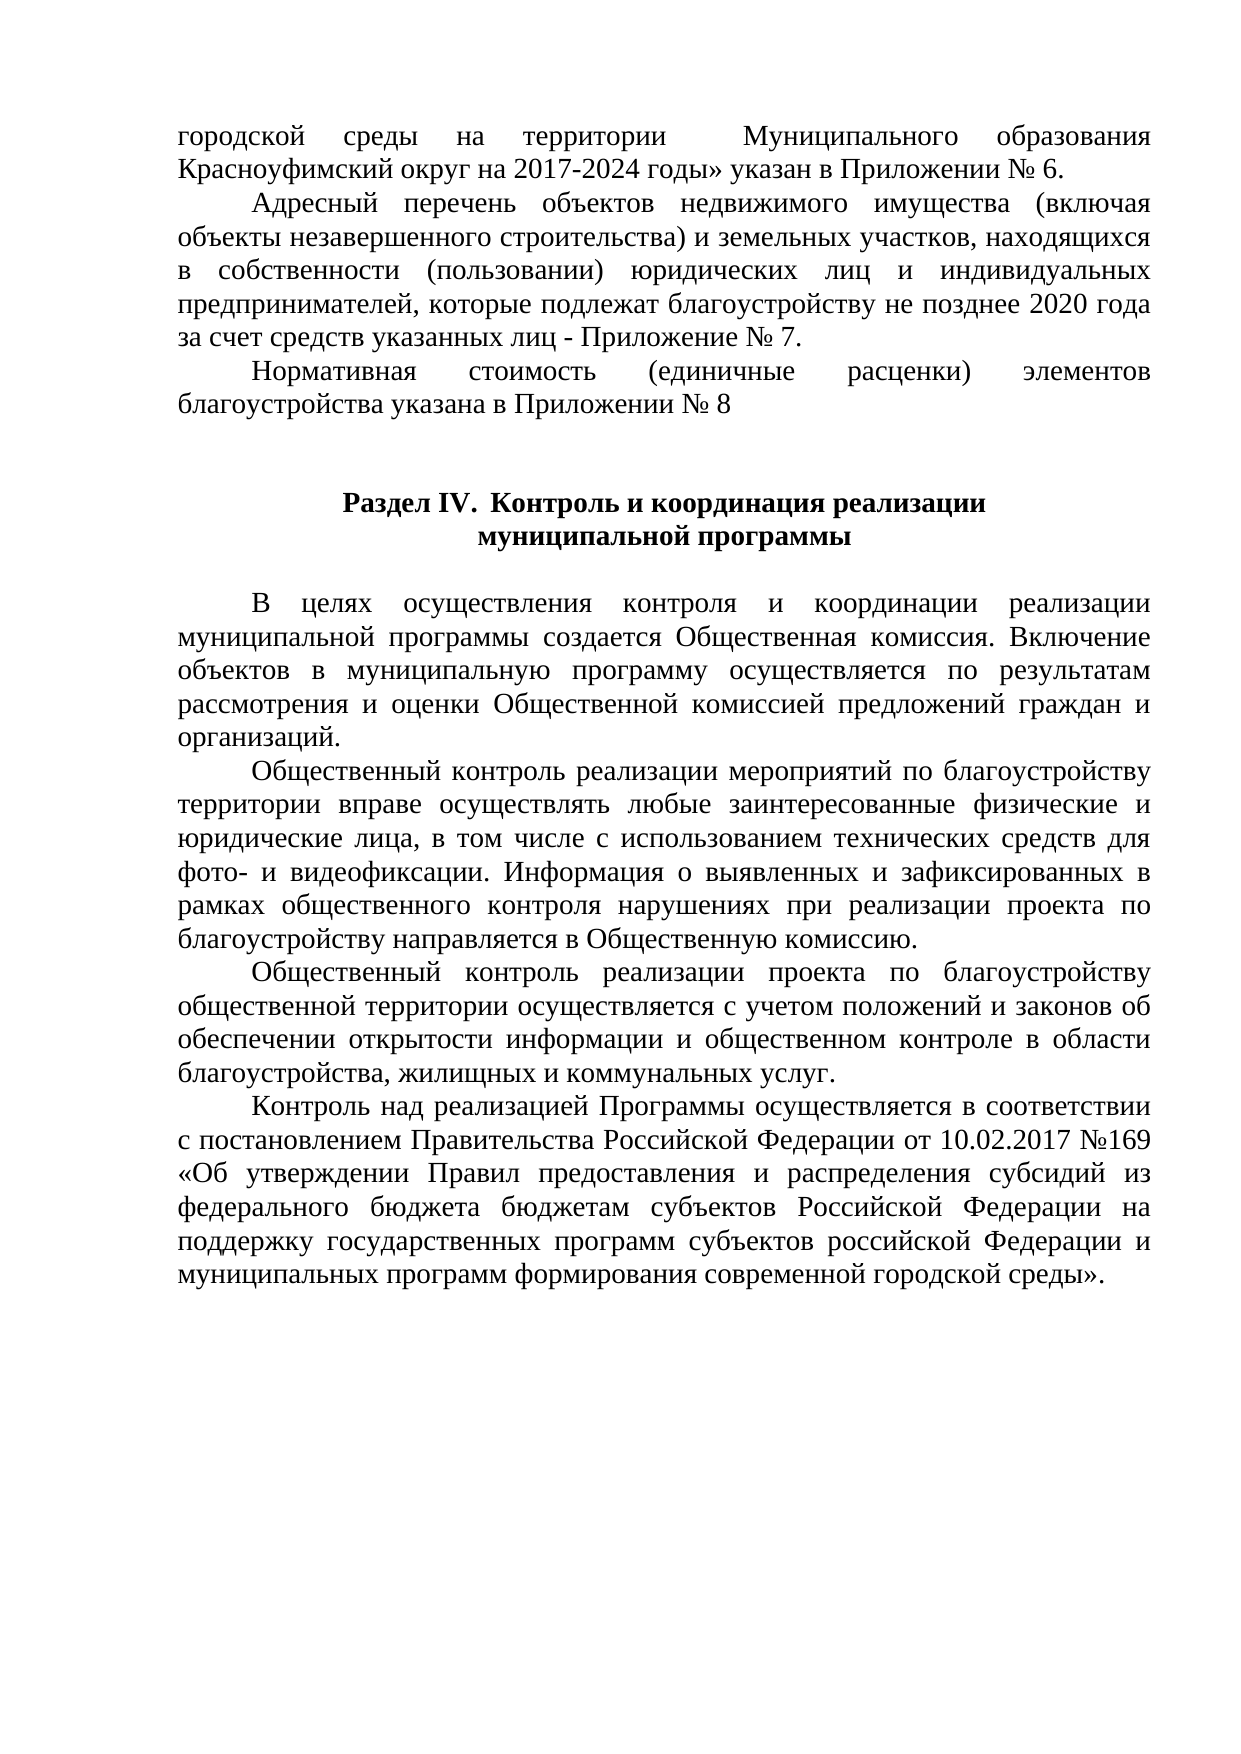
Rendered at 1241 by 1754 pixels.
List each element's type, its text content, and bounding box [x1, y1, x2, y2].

list Нормативная стоимость (единичные расценки) элементов благоустройства указана в Приложении № 8 [177, 353, 1152, 420]
list муниципальной программы [177, 518, 1152, 552]
list Общественный контроль реализации проекта по благоустройству общественной территории осуществляется с учетом положений и законов об обеспечении открытости информации и общественном контроле в области благоустройства, жилищных и коммунальных услуг. [177, 954, 1152, 1088]
list Контроль и координация реализации [177, 485, 1152, 518]
list В целях осуществления контроля и координации реализации муниципальной программы создается Общественная комиссия. Включение объектов в муниципальную программу осуществляется по результатам рассмотрения и оценки Общественной комиссией предложений граждан и организаций. [177, 585, 1152, 753]
list Контроль над реализацией Программы осуществляется в соответствии с постановлением Правительства Российской Федерации от 10.02.2017 №169 «Об утверждении Правил предоставления и распределения субсидий из федерального бюджета бюджетам субъектов Российской Федерации на поддержку государственных программ субъектов российской Федерации и муниципальных программ формирования современной городской среды». [177, 1088, 1152, 1290]
list Общественный контроль реализации мероприятий по благоустройству территории вправе осуществлять любые заинтересованные физические и юридические лица, в том числе с использованием технических средств для фото- и видеофиксации. Информация о выявленных и зафиксированных в рамках общественного контроля нарушениях при реализации проекта по благоустройству направляется в Общественную комиссию. [177, 753, 1152, 954]
list Адресный перечень объектов недвижимого имущества (включая объекты незавершенного строительства) и земельных участков, находящихся в собственности (пользовании) юридических лиц и индивидуальных предпринимателей, которые подлежат благоустройству не позднее 2020 года за счет средств указанных лиц - Приложение № 7. [177, 185, 1152, 353]
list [177, 118, 1152, 185]
